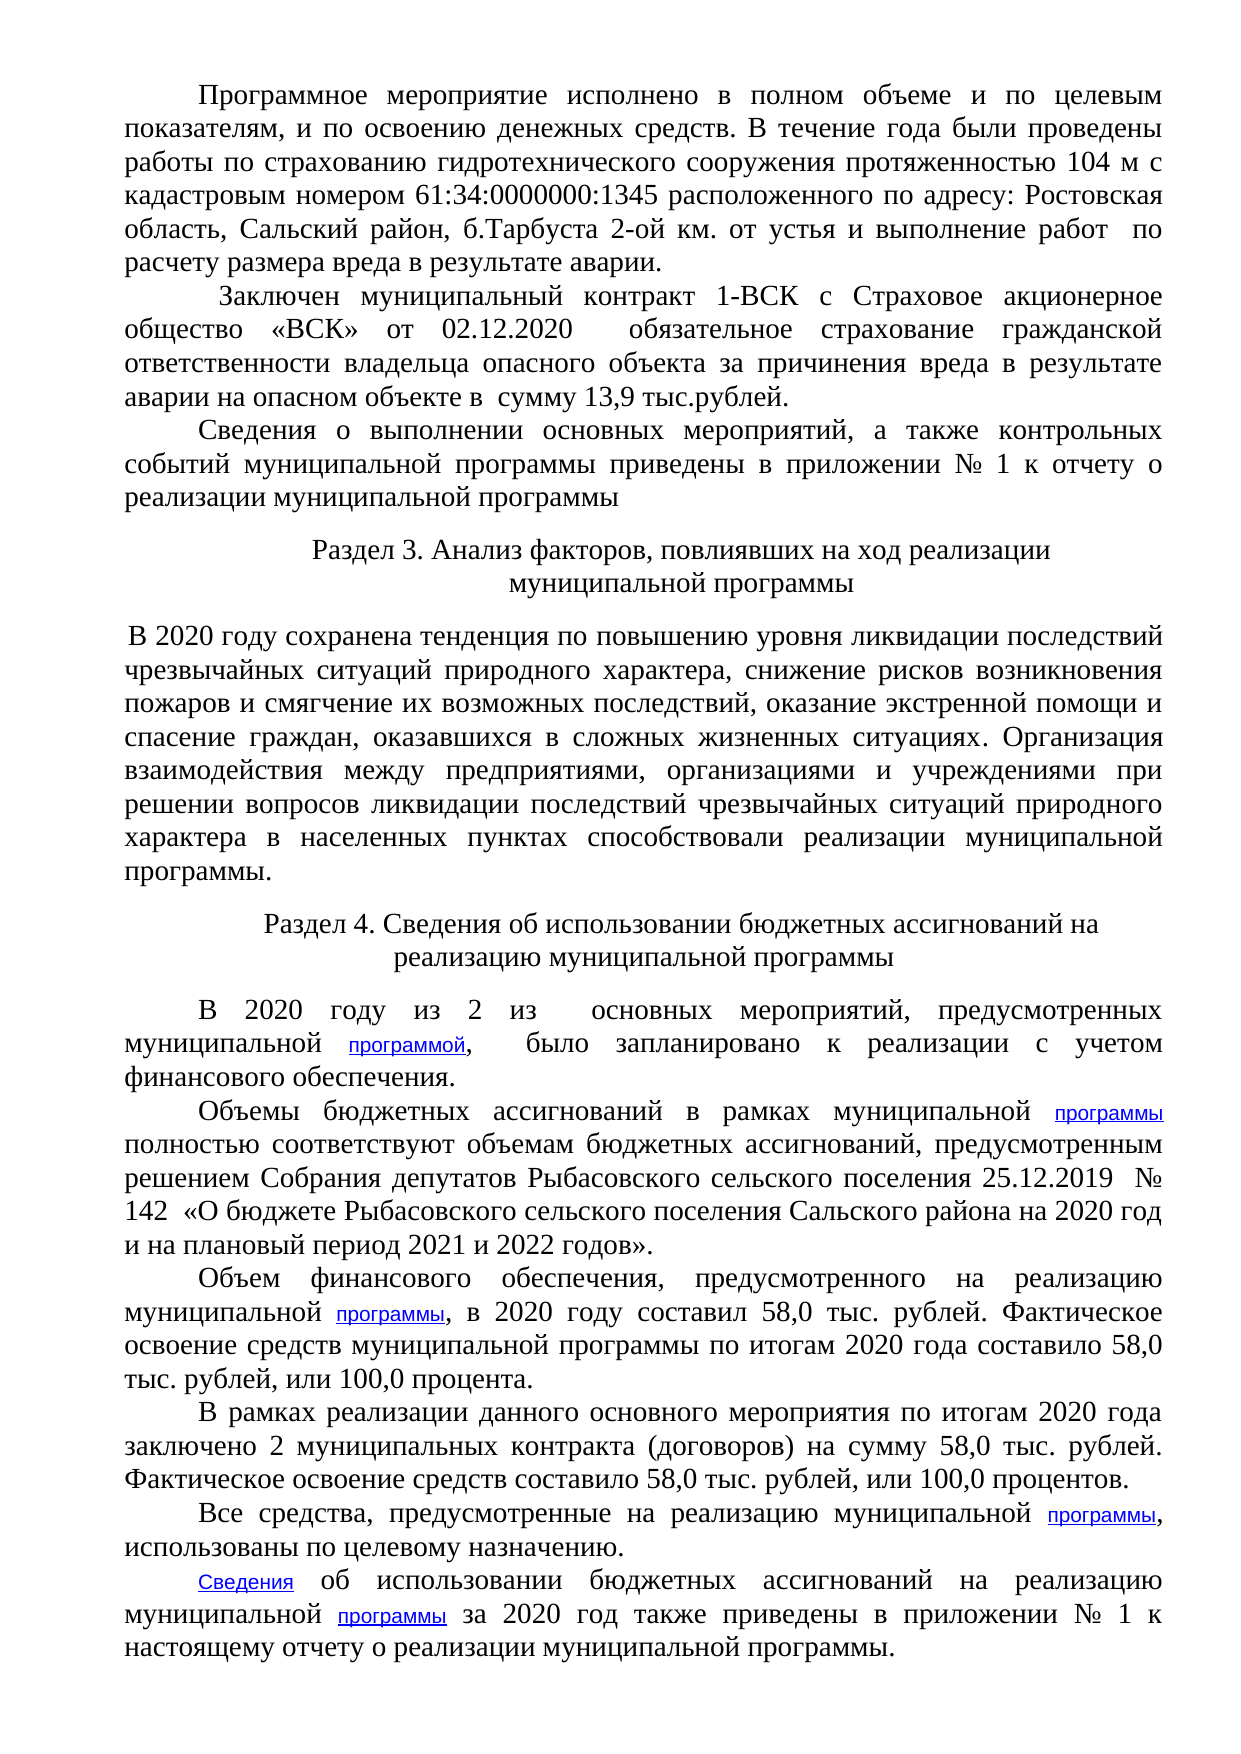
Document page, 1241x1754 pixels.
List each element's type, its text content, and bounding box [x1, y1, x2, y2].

text Сведения об использовании бюджетных ассигнований на реализацию муниципальной программы за 2020 год также приведены в приложении № 1 к настоящему отчету о реализации муниципальной программы. [124, 1562, 1163, 1663]
text Объем финансового обеспечения, предусмотренного на реализацию муниципальной программы, в 2020 году составил 58,0 тыс. рублей. Фактическое освоение средств муниципальной программы по итогам 2020 года составило 58,0 тыс. рублей, или 100,0 процента. [124, 1260, 1163, 1394]
text Раздел 3. Анализ факторов, повлиявших на ход реализации [124, 532, 1163, 566]
text Сведения о выполнении основных мероприятий, а также контрольных событий муниципальной программы приведены в приложении № 1 к отчету о реализации муниципальной программы [124, 412, 1163, 513]
text Программное мероприятие исполнено в полном объеме и по целевым показателям, и по освоению денежных средств. В течение года были проведены работы по страхованию гидротехнического сооружения протяженностью 104 м с кадастровым номером 61:34:0000000:1345 расположенного по адресу: Ростовская область, Сальский район, б.Тарбуста 2-ой км. от устья и выполнение работ по расчету размера вреда в результате аварии. [124, 77, 1163, 278]
text В рамках реализации данного основного мероприятия по итогам 2020 года заключено 2 муниципальных контракта (договоров) на сумму 58,0 тыс. рублей. Фактическое освоение средств составило 58,0 тыс. рублей, или 100,0 процентов. [124, 1394, 1163, 1495]
text Объемы бюджетных ассигнований в рамках муниципальной программы полностью соответствуют объемам бюджетных ассигнований, предусмотренным решением Собрания депутатов Рыбасовского сельского поселения 25.12.2019 № 142 «О бюджете Рыбасовского сельского поселения Сальского района на 2020 год и на плановый период 2021 и 2022 годов». [124, 1093, 1163, 1260]
text В 2020 году из 2 из основных мероприятий, предусмотренных муниципальной программой, было запланировано к реализации с учетом финансового обеспечения. [124, 992, 1163, 1093]
text муниципальной программы [124, 566, 1163, 599]
text Раздел 4. Сведения об использовании бюджетных ассигнований на реализацию муниципальной программы [124, 906, 1163, 973]
text Все средства, предусмотренные на реализацию муниципальной программы, использованы по целевому назначению. [124, 1495, 1163, 1562]
text Заключен муниципальный контракт 1-ВСК с Страховое акционерное общество «ВСК» от 02.12.2020 обязательное страхование гражданской ответственности владельца опасного объекта за причинения вреда в результате аварии на опасном объекте в сумму 13,9 тыс.рублей. [124, 278, 1163, 412]
text В 2020 году сохранена тенденция по повышению уровня ликвидации последствий чрезвычайных ситуаций природного характера, снижение рисков возникновения пожаров и смягчение их возможных последствий, оказание экстренной помощи и спасение граждан, оказавшихся в сложных жизненных ситуациях. Организация взаимодействия между предприятиями, организациями и учреждениями при решении вопросов ликвидации последствий чрезвычайных ситуаций природного характера в населенных пунктах способствовали реализации муниципальной программы. [124, 618, 1163, 887]
